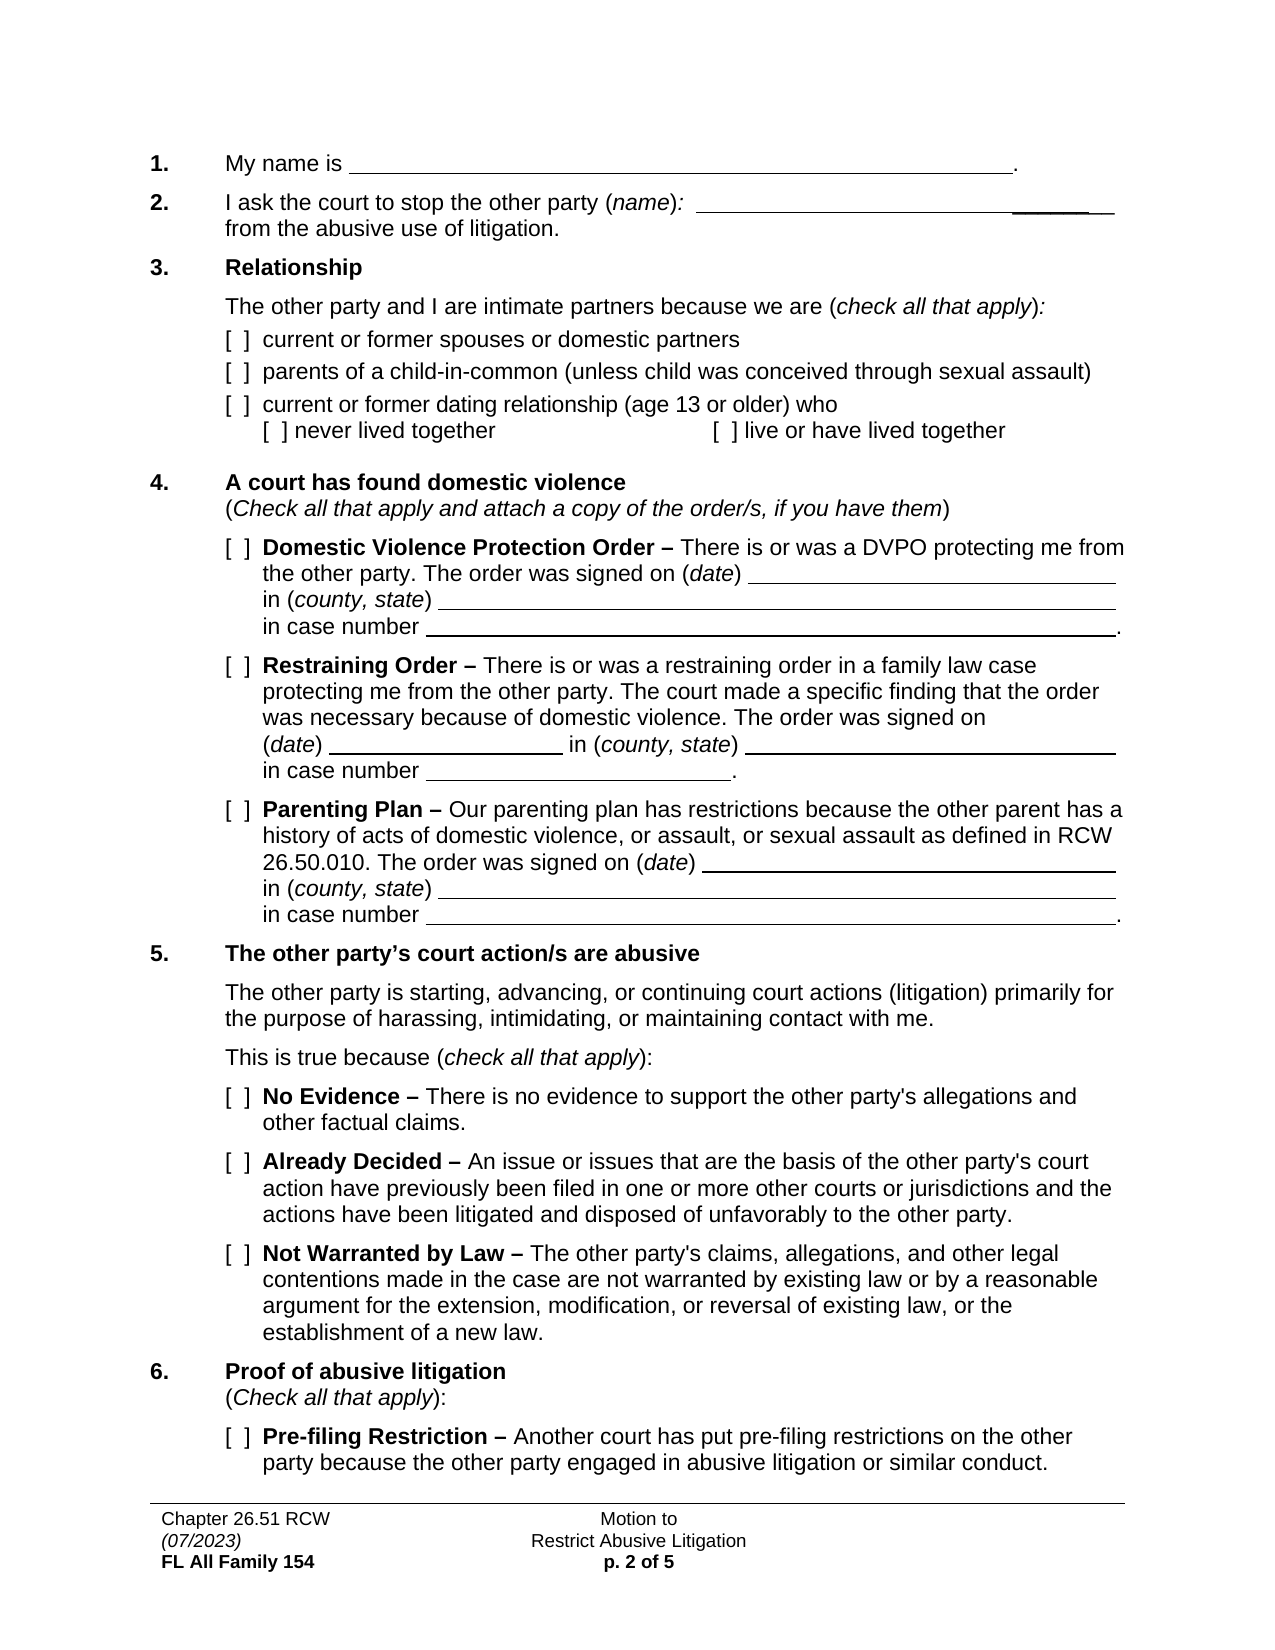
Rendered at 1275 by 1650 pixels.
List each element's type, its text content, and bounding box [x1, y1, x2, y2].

text [ ] Restraining Order – There is or was a restraining order in a family law case protecting me from the other party. The court made a specific finding that the order was necessary because of domestic violence. The order was signed on (date) in (county, state) in case number . [225, 652, 1125, 783]
text The other party is starting, advancing, or continuing court actions (litigation) primarily for the purpose of harassing, intimidating, or maintaining contact with me. [225, 979, 1125, 1032]
text 1. My name is . [150, 150, 1125, 176]
list 4. A court has found domestic violence [150, 468, 1125, 495]
text The other party and I are intimate partners because we are (check all that apply): [225, 293, 1125, 319]
list [ ] current or former spouses or domestic partners [225, 326, 1125, 352]
text [ ] Domestic Violence Protection Order – There is or was a DVPO protecting me from the other party. The order was signed on (date) in (county, state) in case number . [225, 534, 1125, 639]
list 3. Relationship [150, 254, 1125, 280]
text (Check all that apply and attach a copy of the order/s, if you have them) [225, 495, 1125, 521]
text This is true because (check all that apply): [225, 1044, 1125, 1071]
text [ ] Already Decided – An issue or issues that are the basis of the other party's court action have previously been filed in one or more other courts or jurisdictions and the actions have been litigated and disposed of unfavorably to the other party. [225, 1148, 1125, 1227]
list 6. Proof of abusive litigation [150, 1358, 1125, 1384]
text 2. I ask the court to stop the other party (name): ________ from the abusive use of litigation. [150, 189, 1125, 242]
list [ ] current or former dating relationship (age 13 or older) who [ ] never lived together [ ] live or have lived together [225, 391, 1125, 443]
text [ ] No Evidence – There is no evidence to support the other party's allegations and other factual claims. [225, 1083, 1125, 1136]
text 5. The other party’s court action/s are abusive [150, 940, 1125, 966]
text (Check all that apply): [225, 1384, 1125, 1410]
text [ ] Not Warranted by Law – The other party's claims, allegations, and other legal contentions made in the case are not warranted by existing law or by a reasonable argument for the extension, modification, or reversal of existing law, or the establishment of a new law. [225, 1240, 1125, 1345]
text [ ] Pre-filing Restriction – Another court has put pre-filing restrictions on the other party because the other party engaged in abusive litigation or similar conduct. [225, 1423, 1125, 1476]
text [ ] Parenting Plan – Our parenting plan has restrictions because the other parent has a history of acts of domestic violence, or assault, or sexual assault as defined in RCW 26.50.010. The order was signed on (date) in (county, state) in case number . [225, 796, 1125, 928]
list [ ] parents of a child-in-common (unless child was conceived through sexual assault) [225, 358, 1125, 384]
